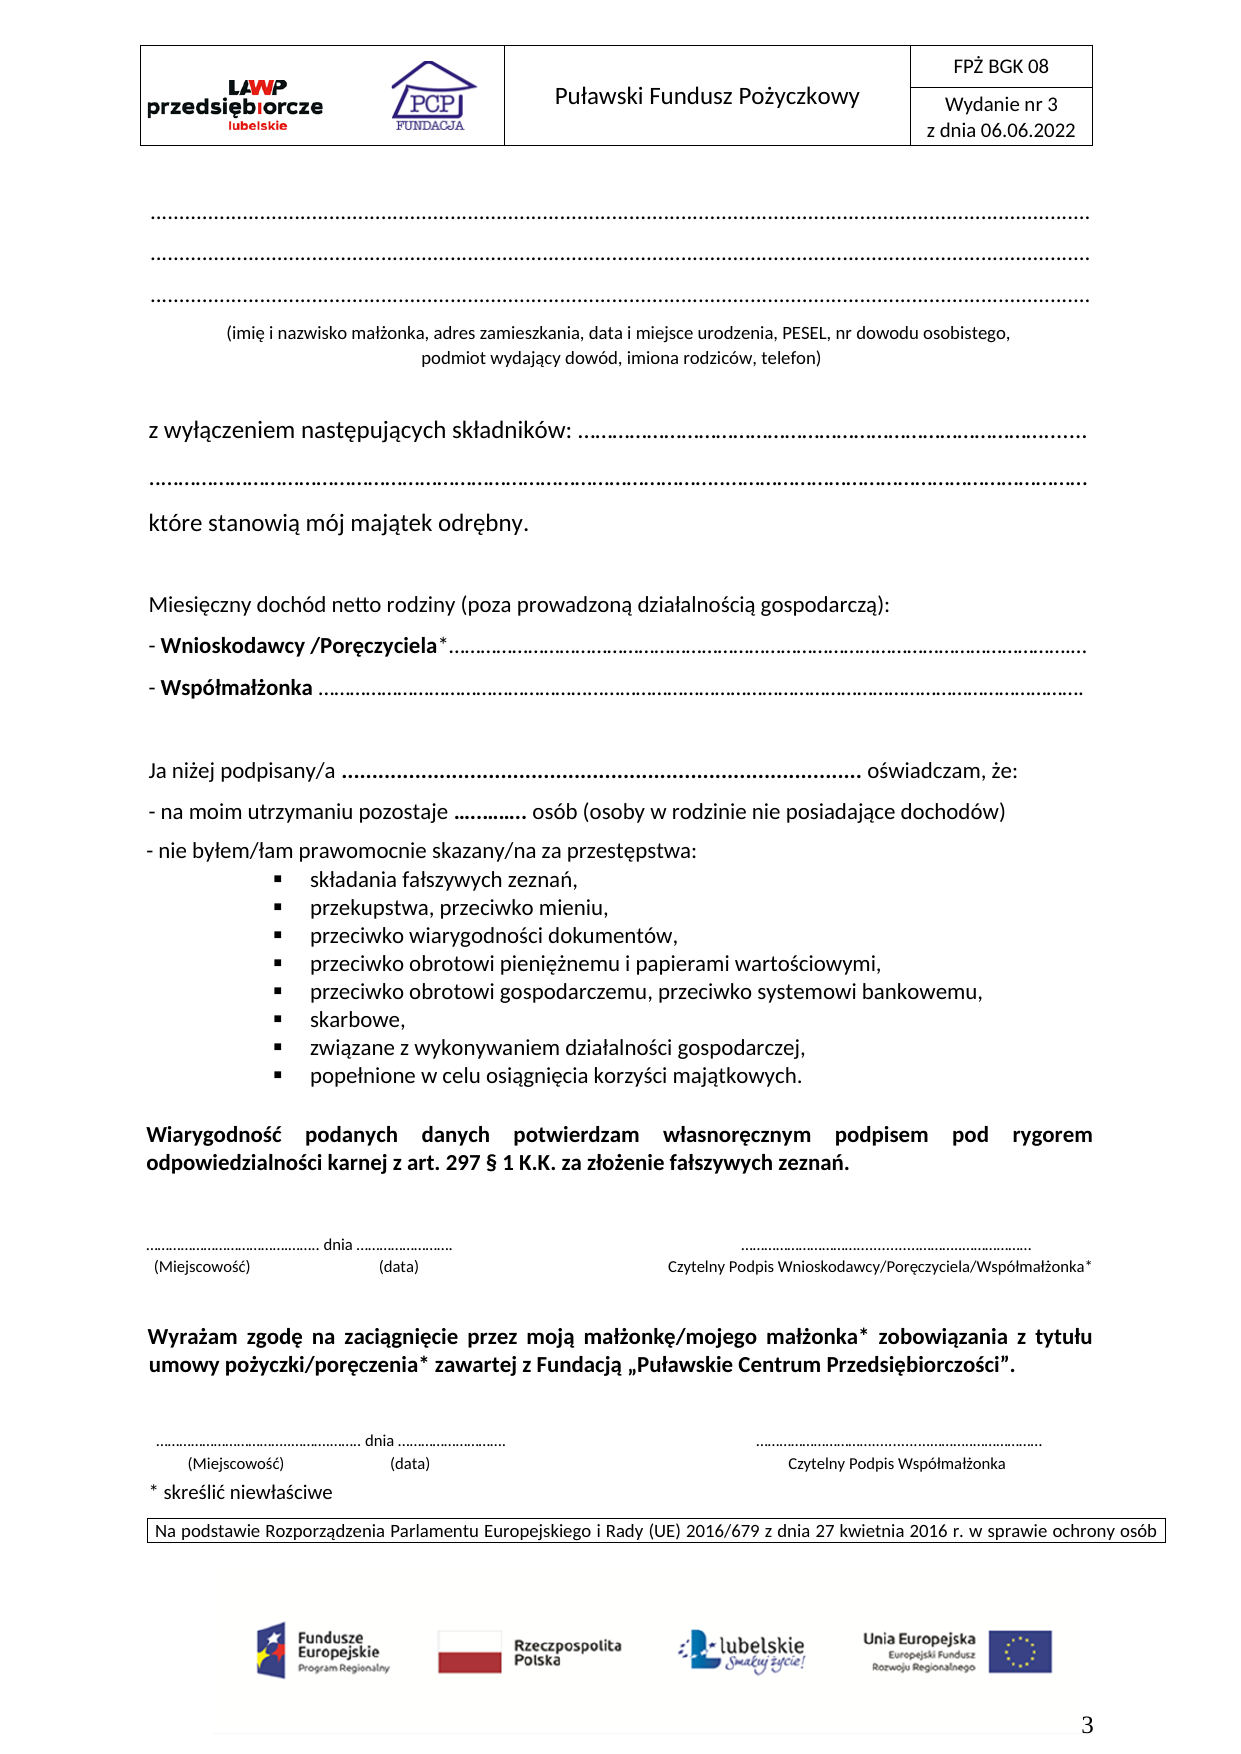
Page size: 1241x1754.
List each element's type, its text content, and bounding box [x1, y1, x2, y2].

text ................................................................................................................................................................... [148, 197, 1093, 225]
picture [212, 1567, 1082, 1734]
list związane z wykonywaniem działalności gospodarczej, [272, 1033, 1093, 1061]
text ……………………………….…….. dnia ……………………. …………………………...............………..……………… [146, 1234, 1093, 1255]
text * skreślić niewłaściwe [148, 1479, 1093, 1505]
picture [147, 80, 323, 130]
list przeciwko wiarygodności dokumentów, [272, 921, 1093, 949]
picture [391, 61, 478, 130]
text - Wnioskodawcy /Poręczyciela*……………………………………………………………………………………………………….… [148, 632, 1093, 660]
text - na moim utrzymaniu pozostaje …..…….. osób (osoby w rodzinie nie posiadające dochodów) [148, 797, 1093, 826]
text ..……………………………………………………………………………………..……………………………………………………… [148, 461, 1093, 491]
text które stanowią mój majątek odrębny. [148, 507, 1093, 537]
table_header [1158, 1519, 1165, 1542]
text Ja niżej podpisany/a ..................................................................................... oświadczam, że: [148, 756, 1093, 784]
text - nie byłem/łam prawomocnie skazany/na za przestępstwa: [146, 837, 1093, 865]
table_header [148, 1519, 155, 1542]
text (Miejscowość) (data) Czytelny Podpis Wnioskodawcy/Poręczyciela/Współmałżonka* [146, 1257, 1093, 1277]
list przeciwko obrotowi pieniężnemu i papierami wartościowymi, [272, 949, 1093, 977]
text - Współmałżonka ……………………………………………...………………………………………………………………………………. [148, 673, 1093, 701]
list popełnione w celu osiągnięcia korzyści majątkowych. [272, 1061, 1093, 1089]
text (Miejscowość) (data) Czytelny Podpis Współmałżonka [146, 1453, 1093, 1473]
text Wyrażam zgodę na zaciągnięcie przez moją małżonkę/mojego małżonka* zobowiązania z tytułu umowy pożyczki/poręczenia* zawartej z Fundacją „Puławskie Centrum Przedsiębiorczości”. [147, 1322, 1093, 1378]
text z wyłączeniem następujących składników: ………………………………………………………………………....... [148, 415, 1093, 445]
text Wiarygodność podanych danych potwierdzam własnoręcznym podpisem pod rygorem odpowiedzialności karnej z art. 297 § 1 K.K. za złożenie fałszywych zeznań. [146, 1120, 1093, 1176]
list składania fałszywych zeznań, [272, 865, 1093, 893]
list przeciwko obrotowi gospodarczemu, przeciwko systemowi bankowemu, [272, 977, 1093, 1005]
text Miesięczny dochód netto rodziny (poza prowadzoną działalnością gospodarczą): [148, 590, 1093, 618]
text (imię i nazwisko małżonka, adres zamieszkania, data i miejsce urodzenia, PESEL, nr dowodu osobistego, podmiot wydający dowód, imiona rodziców, telefon) [148, 321, 1093, 369]
text ……………………………..……….…….. dnia ………………………. …………………………..............………..……………… [146, 1430, 1093, 1451]
list przekupstwa, przeciwko mieniu, [272, 893, 1093, 921]
text ................................................................................................................................................................... [148, 238, 1093, 266]
text ................................................................................................................................................................... [148, 280, 1093, 308]
list skarbowe, [272, 1005, 1093, 1033]
